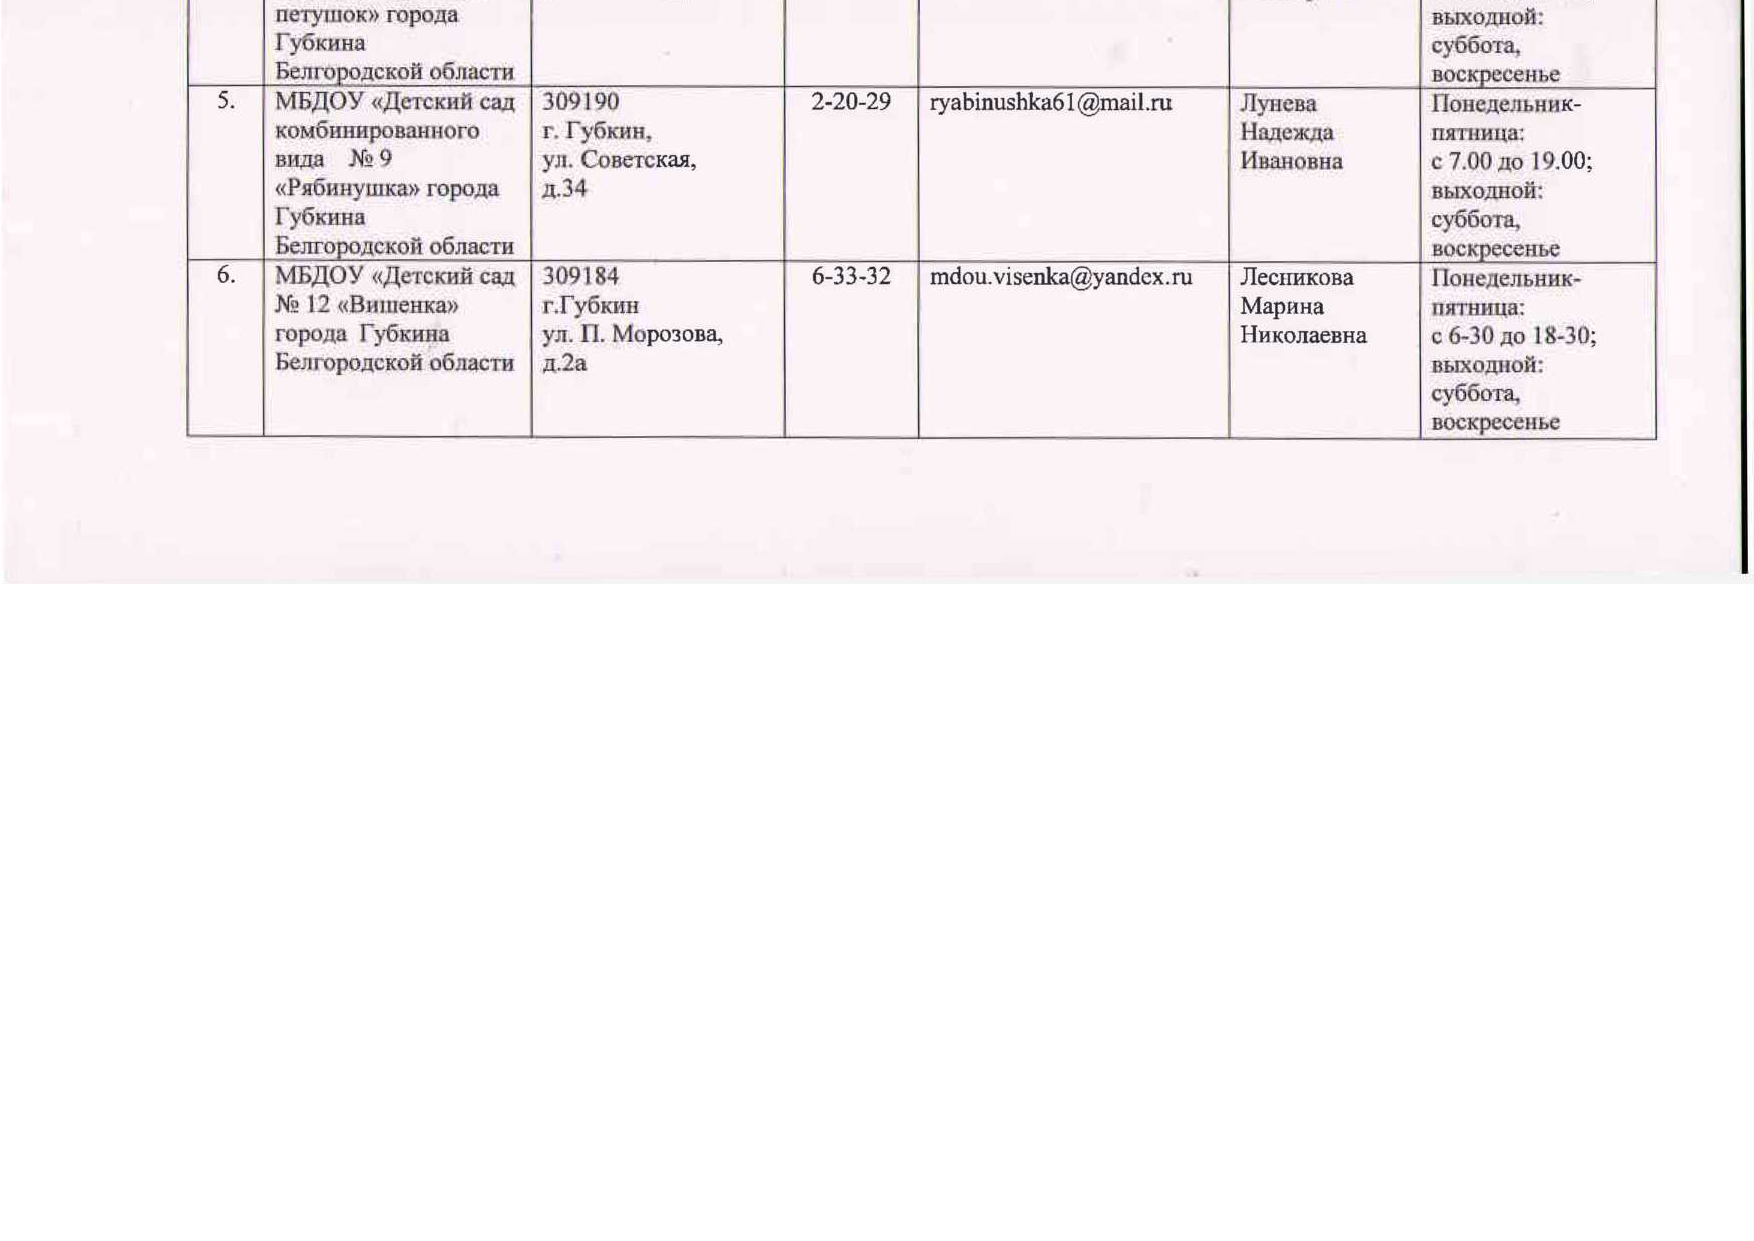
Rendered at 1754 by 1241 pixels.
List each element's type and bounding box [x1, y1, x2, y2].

picture [1, 0, 1754, 584]
